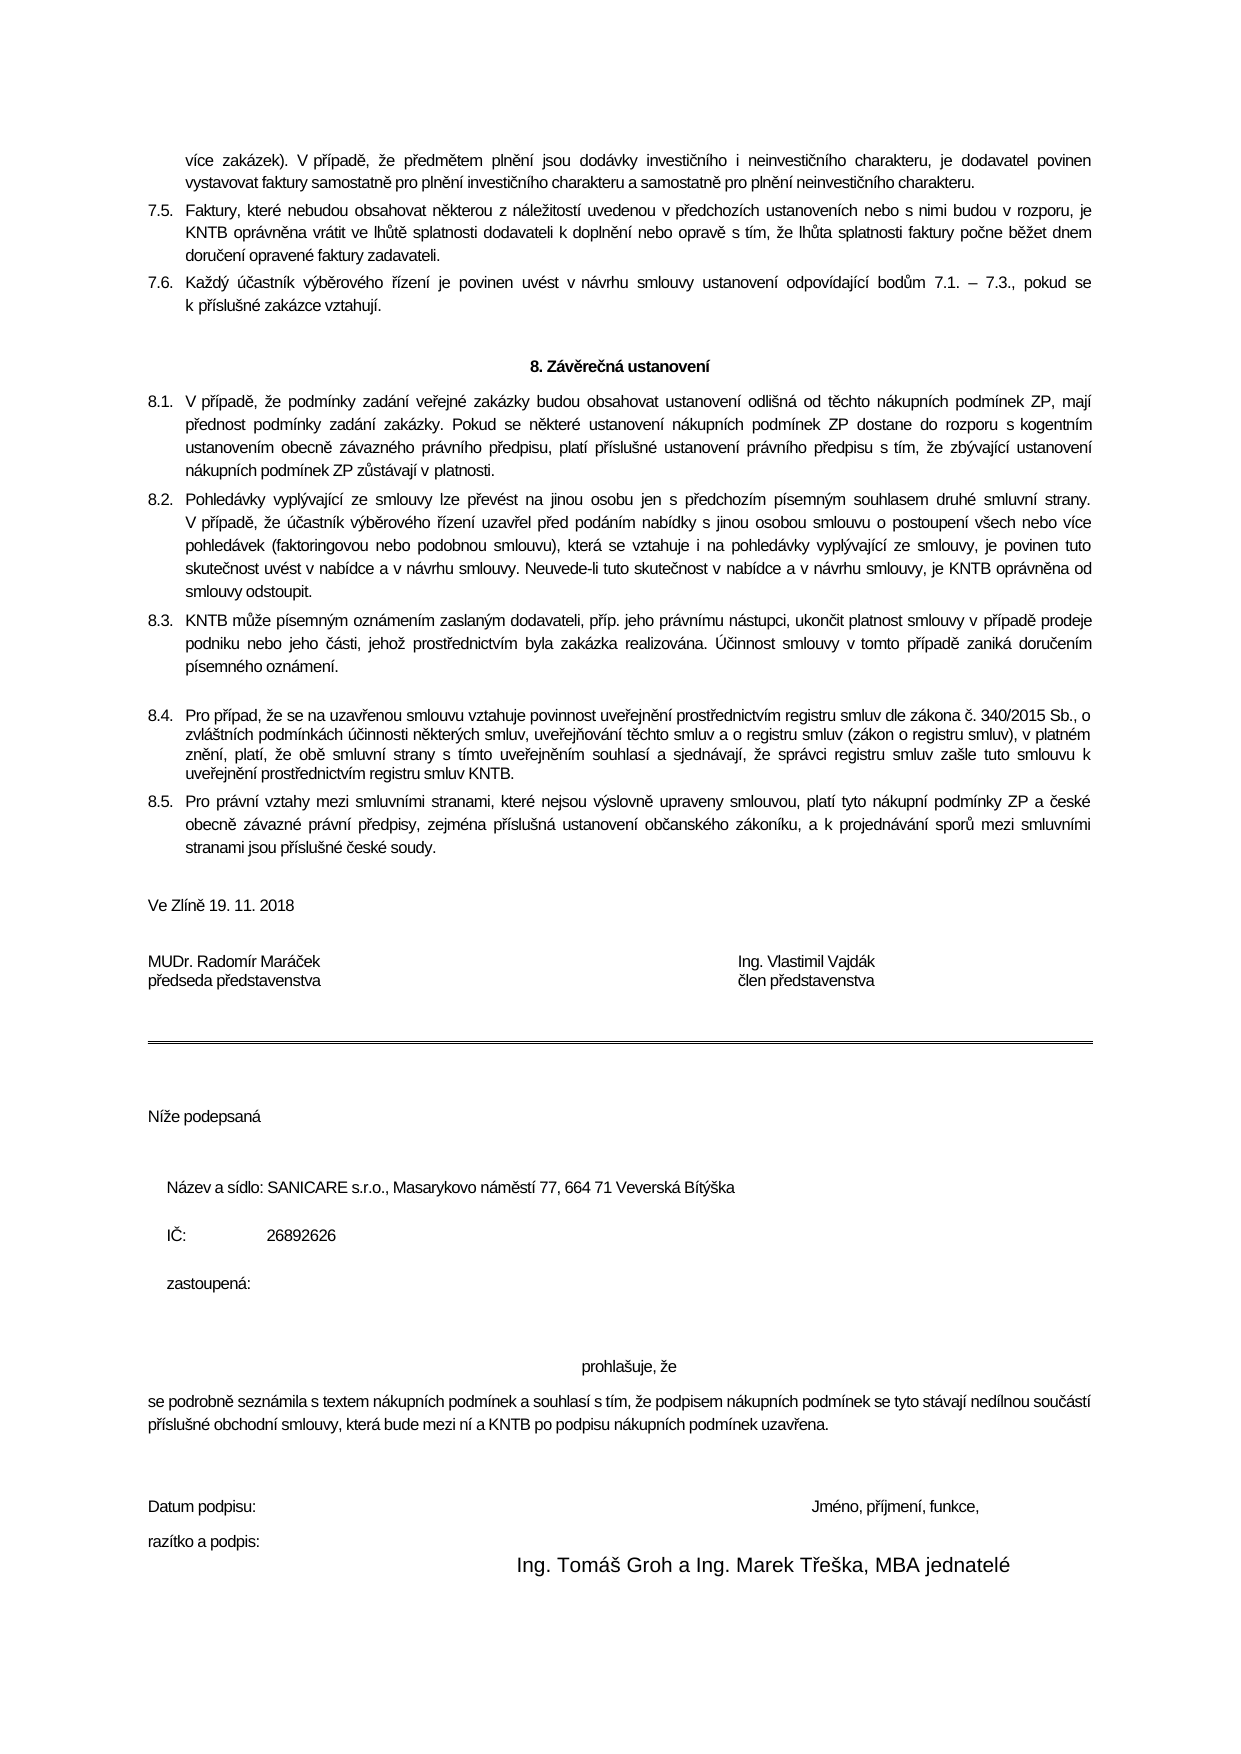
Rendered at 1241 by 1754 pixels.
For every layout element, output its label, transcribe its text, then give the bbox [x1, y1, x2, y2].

list KNTB může písemným oznámením zaslaným dodavateli, příp. jeho právnímu nástupci, ukončit platnost smlouvy v případě prodeje podniku nebo jeho části, jehož prostřednictvím byla zakázka realizována. Účinnost smlouvy v tomto případě zaniká doručením písemného oznámení. [148, 608, 1093, 677]
text MUDr. Radomír Maráček Ing. Vlastimil Vajdák [148, 951, 1093, 971]
text prohlašuje, že [166, 1354, 1093, 1377]
list Faktury, které nebudou obsahovat některou z náležitostí uvedenou v předchozích ustanoveních nebo s nimi budou v rozporu, je KNTB oprávněna vrátit ve lhůtě splatnosti dodavateli k doplnění nebo opravě s tím, že lhůta splatnosti faktury počne běžet dnem doručení opravené faktury zadavateli. [148, 198, 1093, 266]
text Ve Zlíně 19. 11. 2018 [148, 893, 1093, 916]
list Pro právní vztahy mezi smluvními stranami, které nejsou výslovně upraveny smlouvou, platí tyto nákupní podmínky ZP a české obecně závazné právní předpisy, zejména příslušná ustanovení občanského zákoníku, a k projednávání sporů mezi smluvními stranami jsou příslušné české soudy. [148, 789, 1093, 858]
text IČ: 26892626 [166, 1223, 1093, 1246]
text Ing. Tomáš Groh a Ing. Marek Třeška, MBA jednatelé [148, 1552, 1093, 1577]
list Pro případ, že se na uzavřenou smlouvu vztahuje povinnost uveřejnění prostřednictvím registru smluv dle zákona č. 340/2015 Sb., o zvláštních podmínkách účinnosti některých smluv, uveřejňování těchto smluv a o registru smluv (zákon o registru smluv), v platném znění, platí, že obě smluvní strany s tímto uveřejněním souhlasí a sjednávají, že správci registru smluv zašle tuto smlouvu k uveřejnění prostřednictvím registru smluv KNTB. [148, 706, 1093, 783]
text Datum podpisu: Jméno, příjmení, funkce, [148, 1494, 1093, 1517]
text zastoupená: [166, 1271, 1093, 1294]
text předseda představenstva člen představenstva [148, 971, 1093, 1009]
list Každý účastník výběrového řízení je povinen uvést v návrhu smlouvy ustanovení odpovídající bodům 7.1. – 7.3., pokud se k příslušné zakázce vztahují. [148, 271, 1093, 316]
text Název a sídlo: SANICARE s.r.o., Masarykovo náměstí 77, 664 71 Veverská Bítýška [166, 1175, 1093, 1198]
list Pohledávky vyplývající ze smlouvy lze převést na jinou osobu jen s předchozím písemným souhlasem druhé smluvní strany. V případě, že účastník výběrového řízení uzavřel před podáním nabídky s jinou osobou smlouvu o postoupení všech nebo více pohledávek (faktoringovou nebo podobnou smlouvu), která se vztahuje i na pohledávky vyplývající ze smlouvy, je povinen tuto skutečnost uvést v nabídce a v návrhu smlouvy. Neuvede-li tuto skutečnost v nabídce a v návrhu smlouvy, je KNTB oprávněna od smlouvy odstoupit. [148, 487, 1093, 602]
text Níže podepsaná [148, 1104, 1093, 1127]
text razítko a podpis: [148, 1529, 1093, 1552]
text 8. Závěrečná ustanovení [148, 354, 1093, 377]
text se podrobně seznámila s textem nákupních podmínek a souhlasí s tím, že podpisem nákupních podmínek se tyto stávají nedílnou součástí příslušné obchodní smlouvy, která bude mezi ní a KNTB po podpisu nákupních podmínek uzavřena. [148, 1389, 1093, 1435]
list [148, 148, 1093, 193]
list V případě, že podmínky zadání veřejné zakázky budou obsahovat ustanovení odlišná od těchto nákupních podmínek ZP, mají přednost podmínky zadání zakázky. Pokud se některé ustanovení nákupních podmínek ZP dostane do rozporu s kogentním ustanovením obecně závazného právního předpisu, platí příslušné ustanovení právního předpisu s tím, že zbývající ustanovení nákupních podmínek ZP zůstávají v platnosti. [148, 389, 1093, 481]
